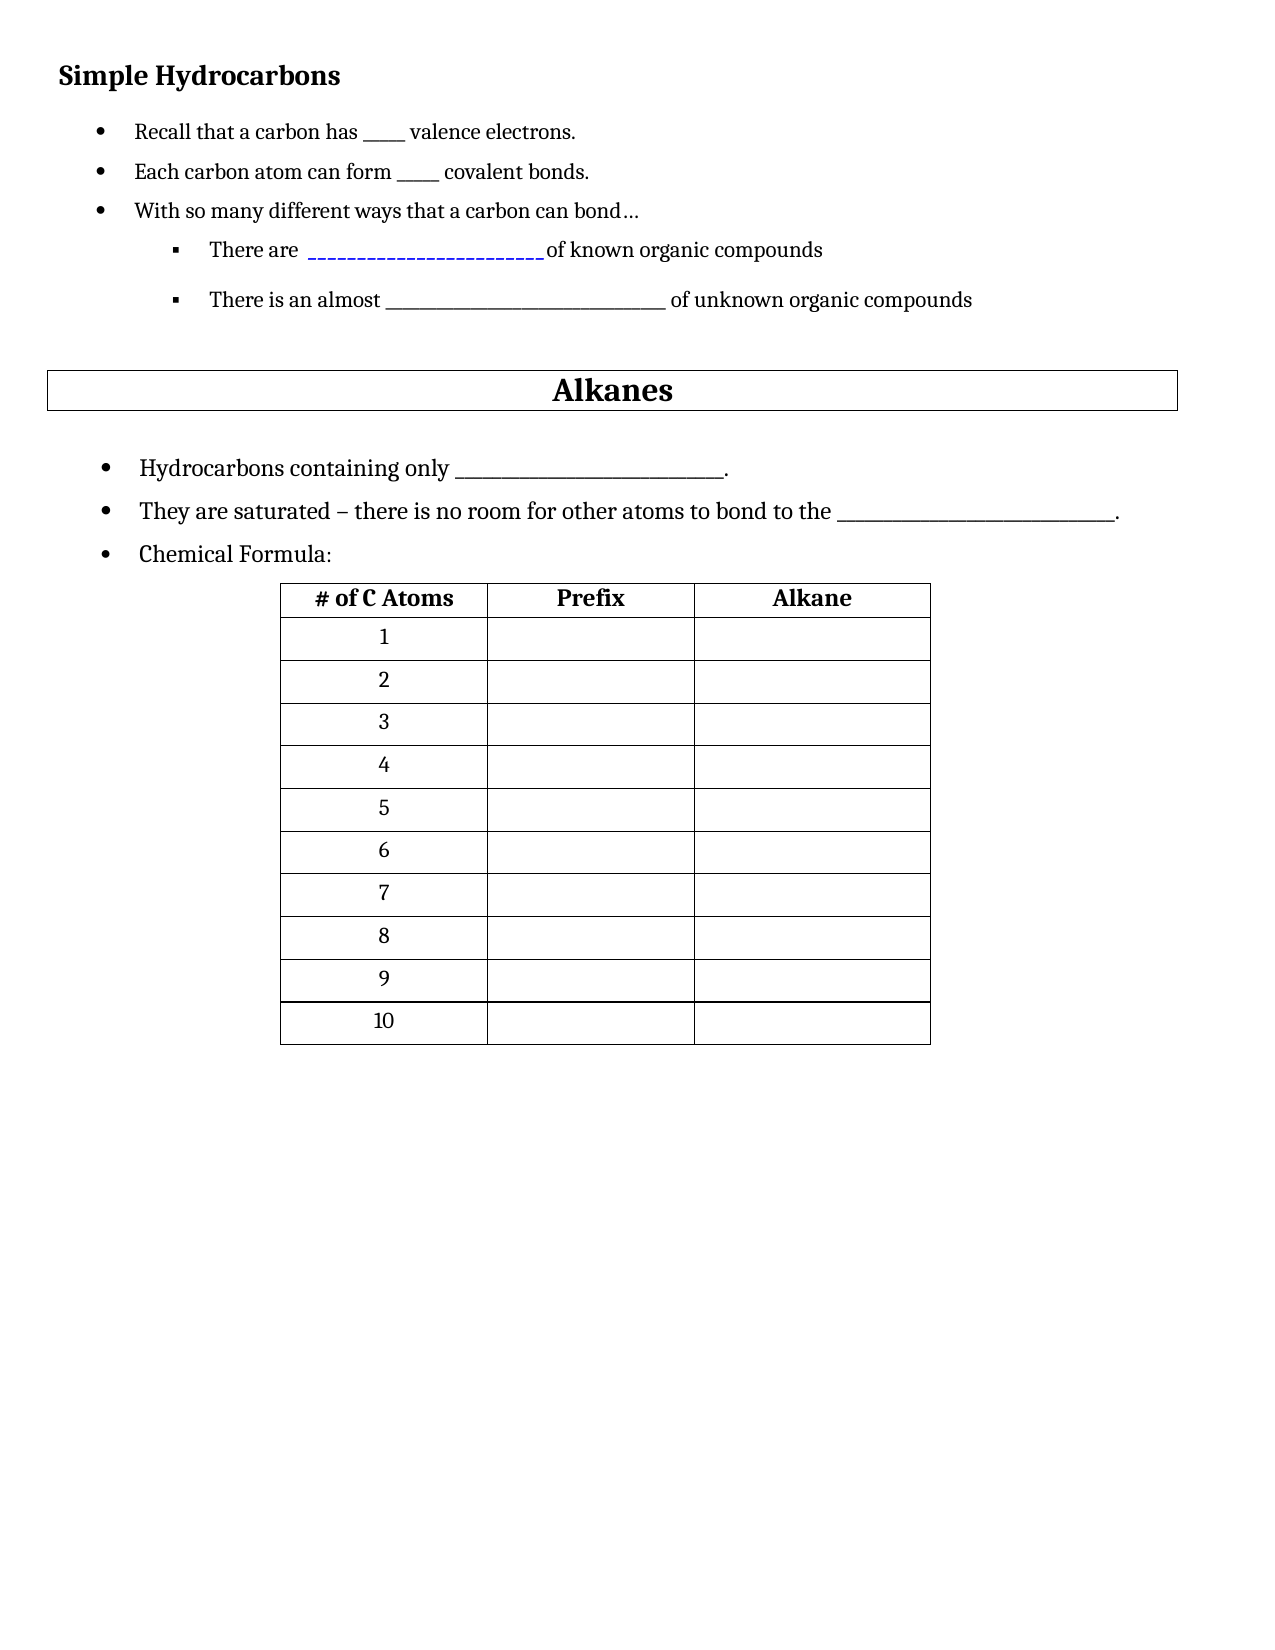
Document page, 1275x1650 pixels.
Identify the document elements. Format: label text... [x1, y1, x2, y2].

table_cell [695, 874, 930, 916]
table_cell [695, 661, 930, 702]
list Hydrocarbons containing only _____________________________. [102, 454, 1166, 482]
table_cell 6 [281, 832, 487, 873]
table_cell [488, 832, 694, 873]
table_cell [695, 789, 930, 831]
table_cell 8 [281, 917, 487, 959]
text Simple Hydrocarbons [59, 59, 1166, 93]
table_cell [488, 1003, 694, 1044]
list Chemical Formula: [102, 540, 1166, 569]
list There is an almost _________________________________ of unknown organic compounds [172, 288, 1166, 313]
table_header Alkanes [48, 371, 1177, 409]
list Recall that a carbon has _____ valence electrons. [97, 119, 1166, 145]
table_cell [488, 661, 694, 702]
table_cell 10 [281, 1003, 487, 1044]
table_header # of C Atoms [281, 584, 487, 617]
table_cell 1 [281, 618, 487, 660]
table_header Alkane [695, 584, 930, 617]
table_cell [488, 746, 694, 788]
table_cell [695, 917, 930, 959]
table_cell [695, 618, 930, 660]
table_cell [695, 960, 930, 1001]
table_cell [488, 960, 694, 1001]
table_cell [695, 746, 930, 788]
table_cell 7 [281, 874, 487, 916]
table_cell [488, 789, 694, 831]
list Each carbon atom can form _____ covalent bonds. [97, 158, 1166, 185]
table_cell [695, 832, 930, 873]
table_cell [488, 917, 694, 959]
table_cell [695, 1003, 930, 1044]
list With so many different ways that a carbon can bond… [97, 198, 1166, 224]
table_header Prefix [488, 584, 694, 617]
table_cell 2 [281, 661, 487, 702]
list They are saturated – there is no room for other atoms to bond to the ______________________________. [102, 497, 1166, 526]
table_cell [488, 704, 694, 745]
table_cell 4 [281, 746, 487, 788]
table_cell 9 [281, 960, 487, 1001]
table_cell [488, 874, 694, 916]
table_cell [488, 618, 694, 660]
table_cell 3 [281, 704, 487, 745]
table_cell 5 [281, 789, 487, 831]
list There are ________________________of known organic compounds [172, 237, 1166, 262]
table_cell [695, 704, 930, 745]
